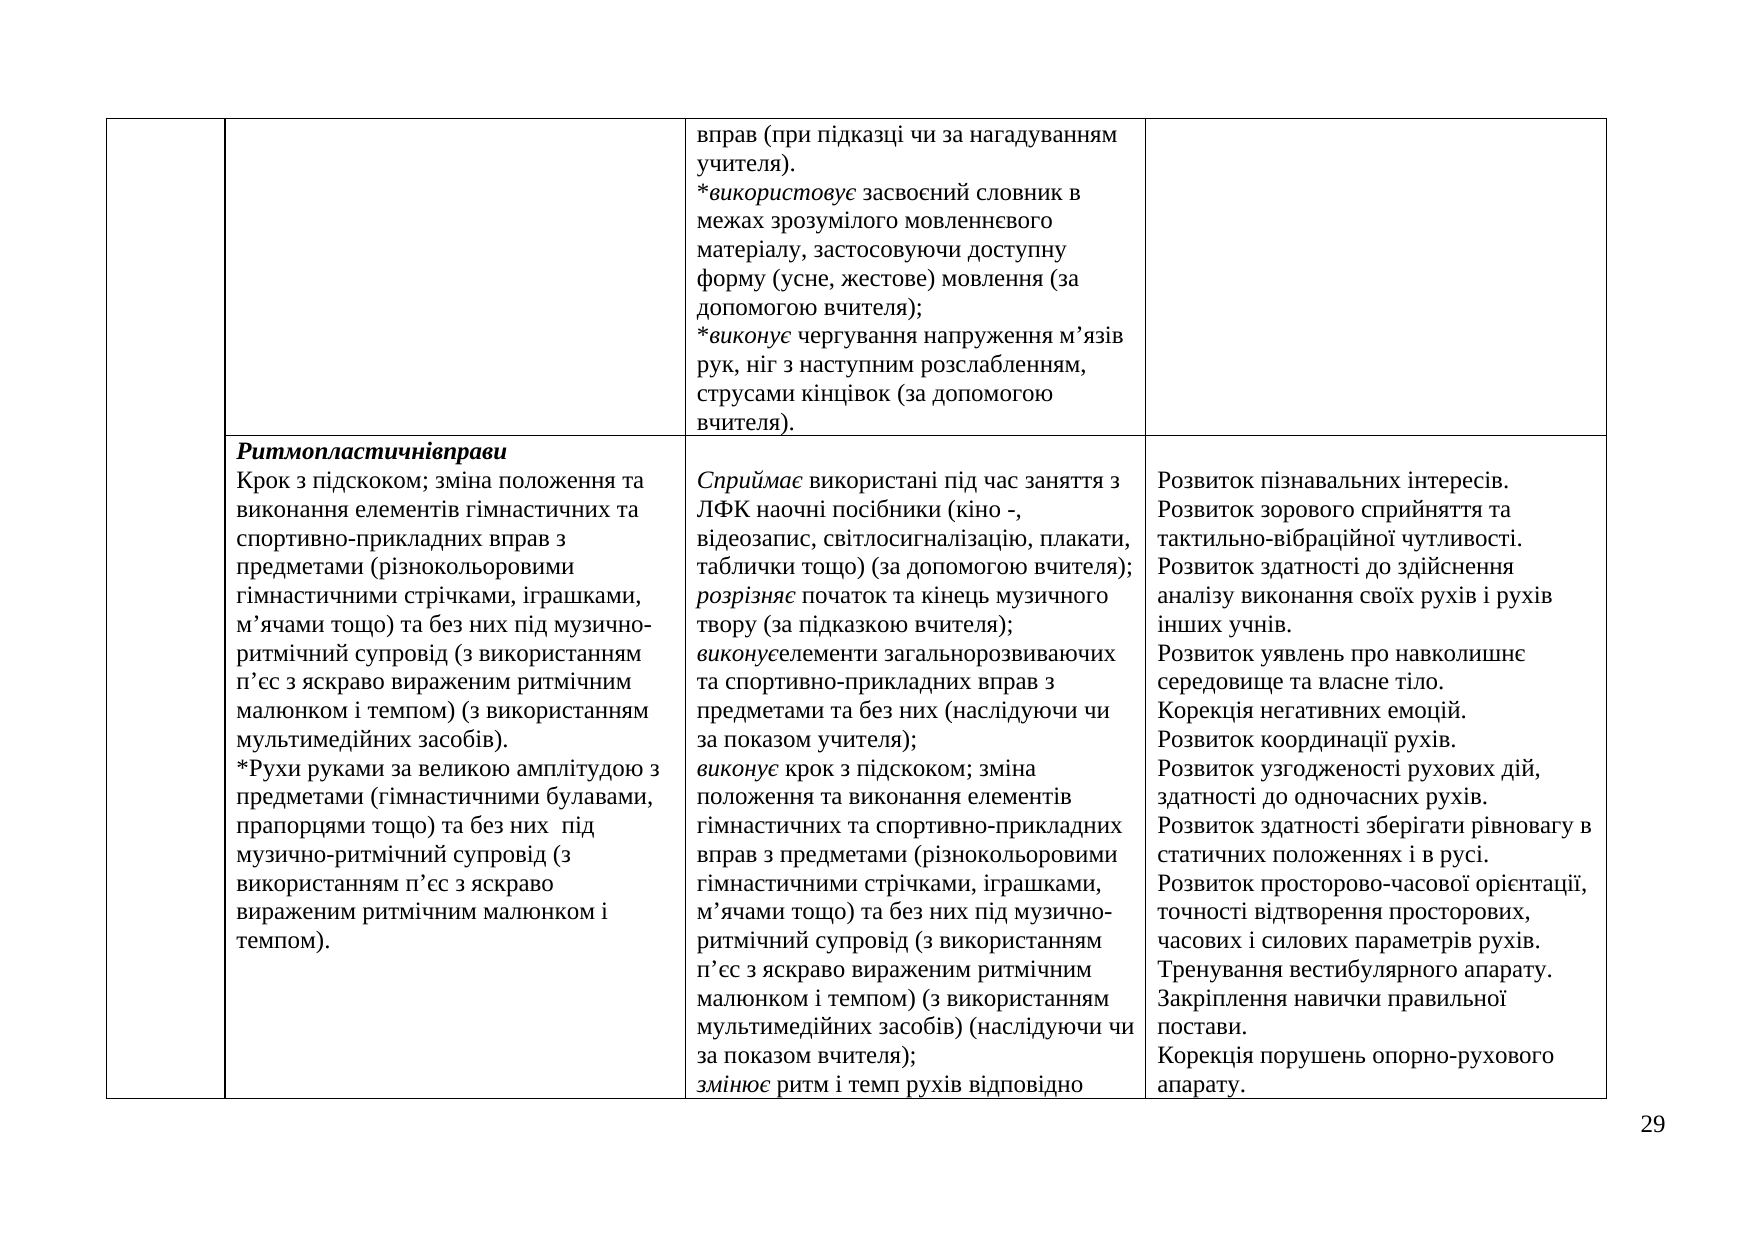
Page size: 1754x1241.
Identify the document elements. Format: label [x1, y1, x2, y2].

table_cell [686, 436, 1145, 1098]
table_cell [1146, 436, 1606, 1098]
table_cell [1146, 119, 1606, 435]
table_cell [226, 436, 685, 1098]
table_cell [226, 119, 685, 435]
table_cell [686, 119, 1145, 435]
